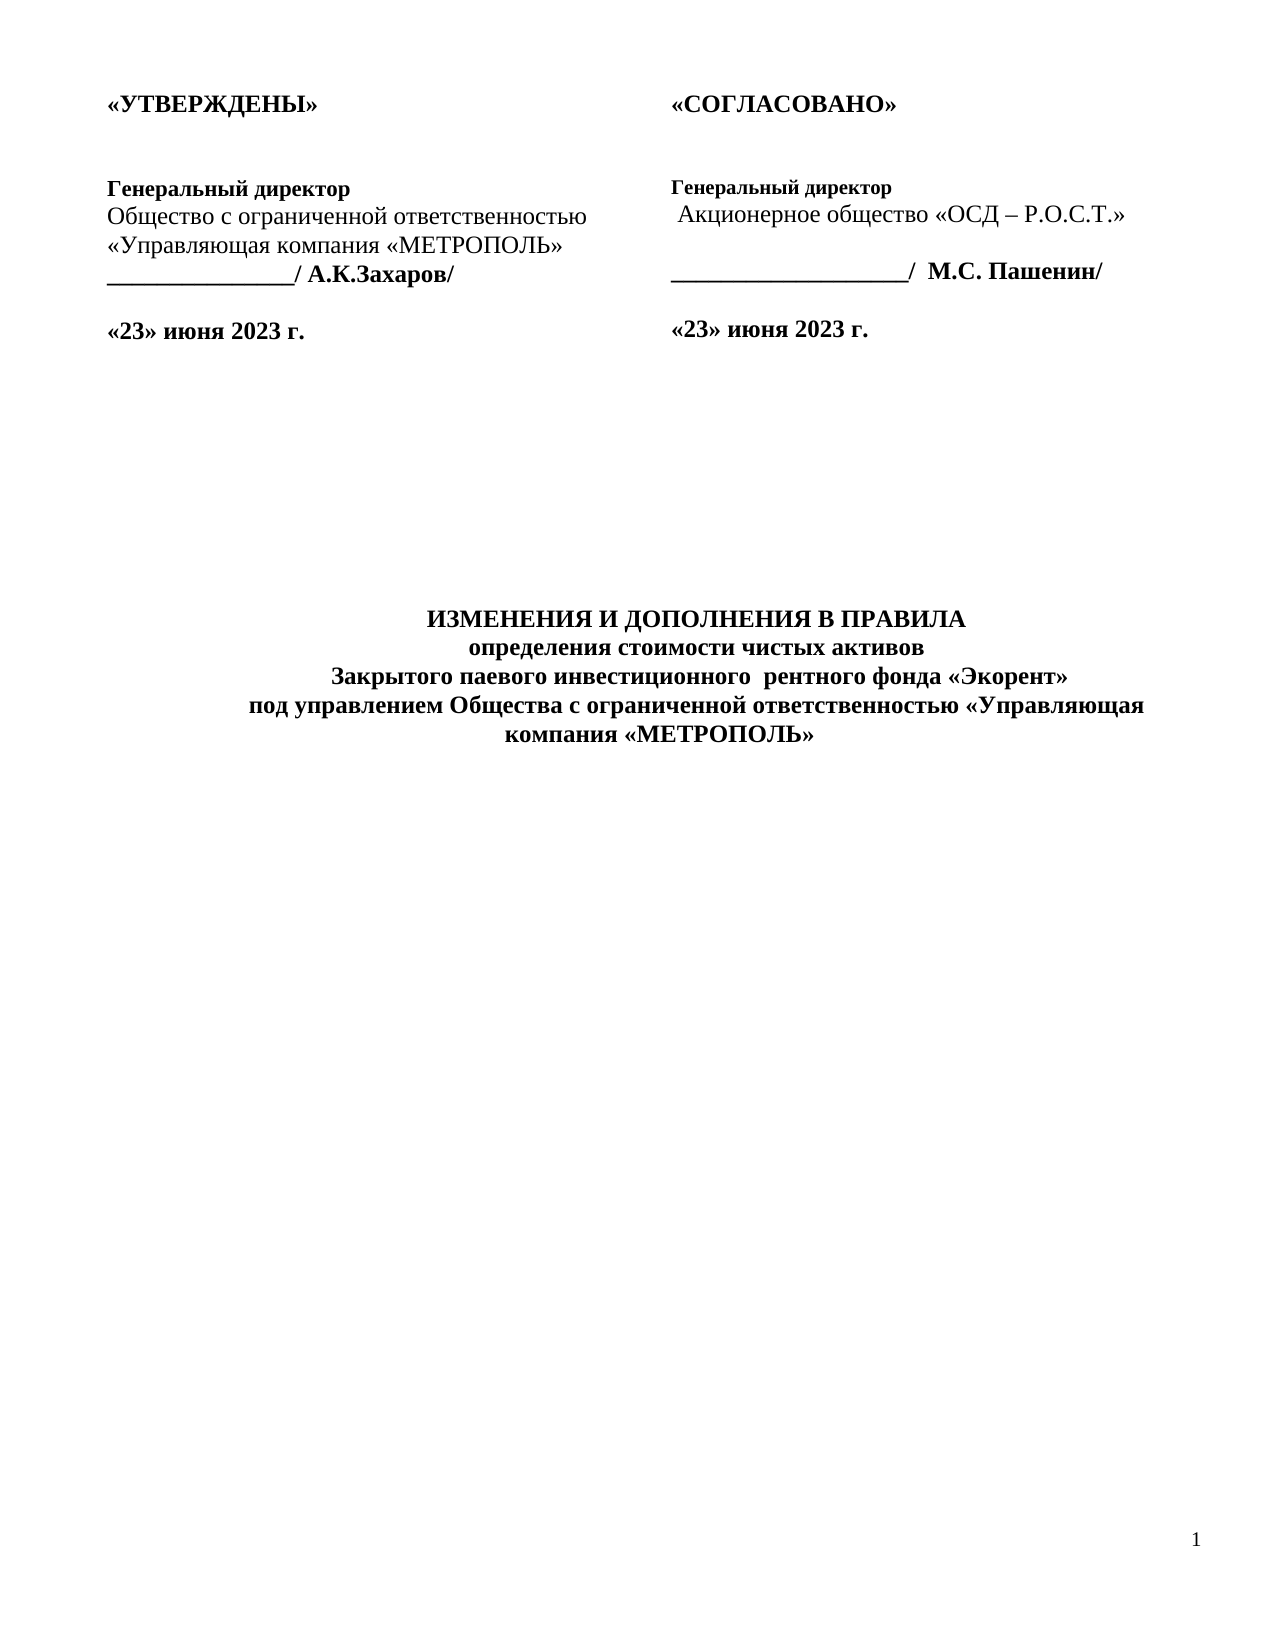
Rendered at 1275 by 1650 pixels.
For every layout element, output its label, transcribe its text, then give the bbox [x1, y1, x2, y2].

text Закрытого паевого инвестиционного рентного фонда «Экорент» [118, 661, 1201, 690]
text под управлением Общества с ограниченной ответственностью «Управляющая компания «МЕТРОПОЛЬ» [118, 690, 1201, 747]
table_header «УТВЕРЖДЕНЫ» Генеральный директор Общество с ограниченной ответственностью «Управляющая компания «МЕТРОПОЛЬ» _______________/ А.К.Захаров/ «23» июня 2023 г. [107, 89, 659, 374]
table_header «СОГЛАСОВАНО» Генеральный директор Акционерное общество «ОСД – Р.О.С.Т.» ___________________/ М.С. Пашенин/ «23» июня 2023 г. [660, 89, 1212, 374]
text ИЗМЕНЕНИЯ И ДОПОЛНЕНИЯ В ПРАВИЛА [118, 604, 1201, 632]
text определения стоимости чистых активов [118, 632, 1201, 661]
